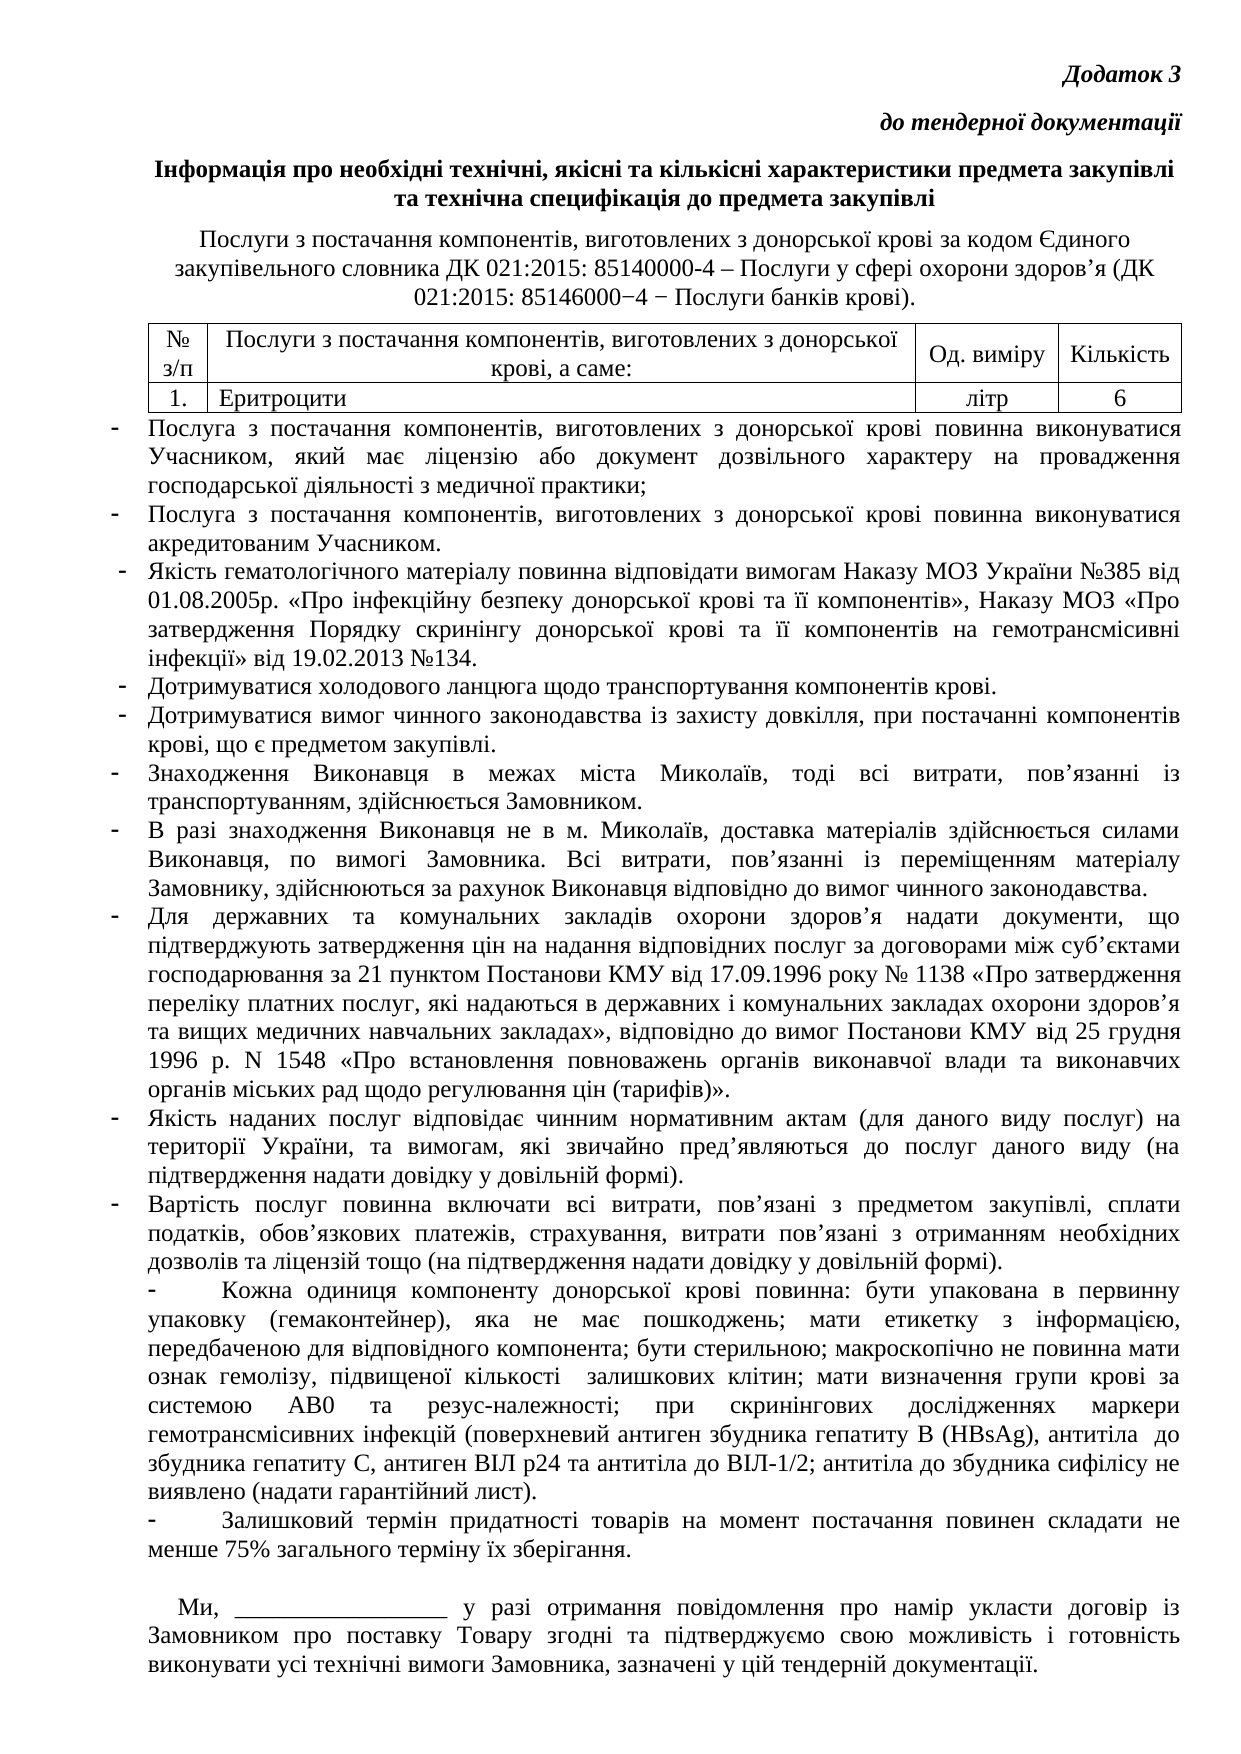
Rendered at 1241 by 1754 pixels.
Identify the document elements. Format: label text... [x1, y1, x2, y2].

text Послуги з постачання компонентів, виготовлених з донорської крові за кодом Єдиного закупівельного словника ДК 021:2015: 85140000-4 – Послуги у сфері охорони здоров’я (ДК 021:2015: 85146000−4 − Послуги банків крові). [148, 224, 1181, 311]
text до тендерної документації [148, 107, 1181, 136]
text Ми, _________________ у разі отримання повідомлення про намір укласти договір із Замовником про поставку Товару згодні та підтверджуємо свою можливість і готовність виконувати усі технічні вимоги Замовника, зазначені у цій тендерній документації. [148, 1592, 1181, 1678]
list Якість наданих послуг відповідає чинним нормативним актам (для даного виду послуг) на території України, та вимогам, які звичайно пред’являються до послуг даного виду (на підтвердження надати довідку у довільній формі). [111, 1103, 1181, 1189]
list Кожна одиниця компоненту донорської крові повинна: бути упакована в первинну упаковку (гемаконтейнер), яка не має пошкоджень; мати етикетку з інформацією, передбаченою для відповідного компонента; бути стерильною; макроскопічно не повинна мати ознак гемолізу, підвищеної кількості залишкових клітин; мати визначення групи крові за системою АВ0 та резус-належності; при скринінгових дослідженнях маркери гемотрансмісивних інфекцій (поверхневий антиген збудника гепатиту В (HBsAg), антитіла до збудника гепатиту С, антиген ВІЛ р24 та антитіла до ВІЛ-1/2; антитіла до збудника сифілісу не виявлено (надати гарантійний лист). [148, 1275, 1181, 1505]
table_header Послуги з постачання компонентів, виготовлених з донорської крові, а саме: [208, 324, 915, 382]
text Інформація про необхідні технічні, якісні та кількісні характеристики предмета закупівлі та технічна специфікація до предмета закупівлі [148, 154, 1181, 212]
table_cell Еритроцити [208, 383, 915, 412]
list Для державних та комунальних закладів охорони здоров’я надати документи, що підтверджують затвердження цін на надання відповідних послуг за договорами між суб’єктами господарювання за 21 пунктом Постанови КМУ від 17.09.1996 року № 1138 «Про затвердження переліку платних послуг, які надаються в державних і комунальних закладах охорони здоров’я та вищих медичних навчальних закладах», відповідно до вимог Постанови КМУ від 25 грудня 1996 р. N 1548 «Про встановлення повноважень органів виконавчої влади та виконавчих органів міських рад щодо регулювання цін (тарифів)». [111, 901, 1181, 1103]
list Послуга з постачання компонентів, виготовлених з донорської крові повинна виконуватися Учасником, який має ліцензію або документ дозвільного характеру на провадження господарської діяльності з медичної практики; [111, 413, 1181, 499]
list В разі знаходження Виконавця не в м. Миколаїв, доставка матеріалів здійснюється силами Виконавця, по вимогі Замовника. Всі витрати, пов’язанні із переміщенням матеріалу Замовнику, здійснюються за рахунок Виконавця відповідно до вимог чинного законодавства. [111, 815, 1181, 901]
list Дотримуватися вимог чинного законодавства із захисту довкілля, при постачанні компонентів крові, що є предметом закупівлі. [118, 700, 1181, 758]
list Вартість послуг повинна включати всі витрати, пов’язані з предметом закупівлі, сплати податків, обов’язкових платежів, страхування, витрати пов’язані з отриманням необхідних дозволів та ліцензій тощо (на підтвердження надати довідку у довільній формі). [111, 1189, 1181, 1275]
list Залишковий термін придатності товарів на момент постачання повинен складати не менше 75% загального терміну їх зберігання. [148, 1505, 1181, 1563]
table_header № з/п [149, 324, 207, 382]
list Дотримуватися холодового ланцюга щодо транспортування компонентів крові. [118, 671, 1181, 700]
table_cell 6 [1059, 383, 1181, 412]
text Додаток 3 [148, 59, 1181, 88]
table_cell 1. [149, 383, 207, 412]
list Знаходження Виконавця в межах міста Миколаїв, тоді всі витрати, пов’язанні із транспортуванням, здійснюється Замовником. [111, 758, 1181, 815]
table_header Од. виміру [916, 324, 1058, 382]
table_header Кількість [1059, 324, 1181, 382]
table_cell літр [916, 383, 1058, 412]
list Послуга з постачання компонентів, виготовлених з донорської крові повинна виконуватися акредитованим Учасником. [111, 499, 1181, 556]
list Якість гематологічного матеріалу повинна відповідати вимогам Наказу МОЗ України №385 від 01.08.2005р. «Про інфекційну безпеку донорської крові та її компонентів», Наказу МОЗ «Про затвердження Порядку скринінгу донорської крові та її компонентів на гемотрансмісивні інфекції» від 19.02.2013 №134. [118, 556, 1181, 671]
